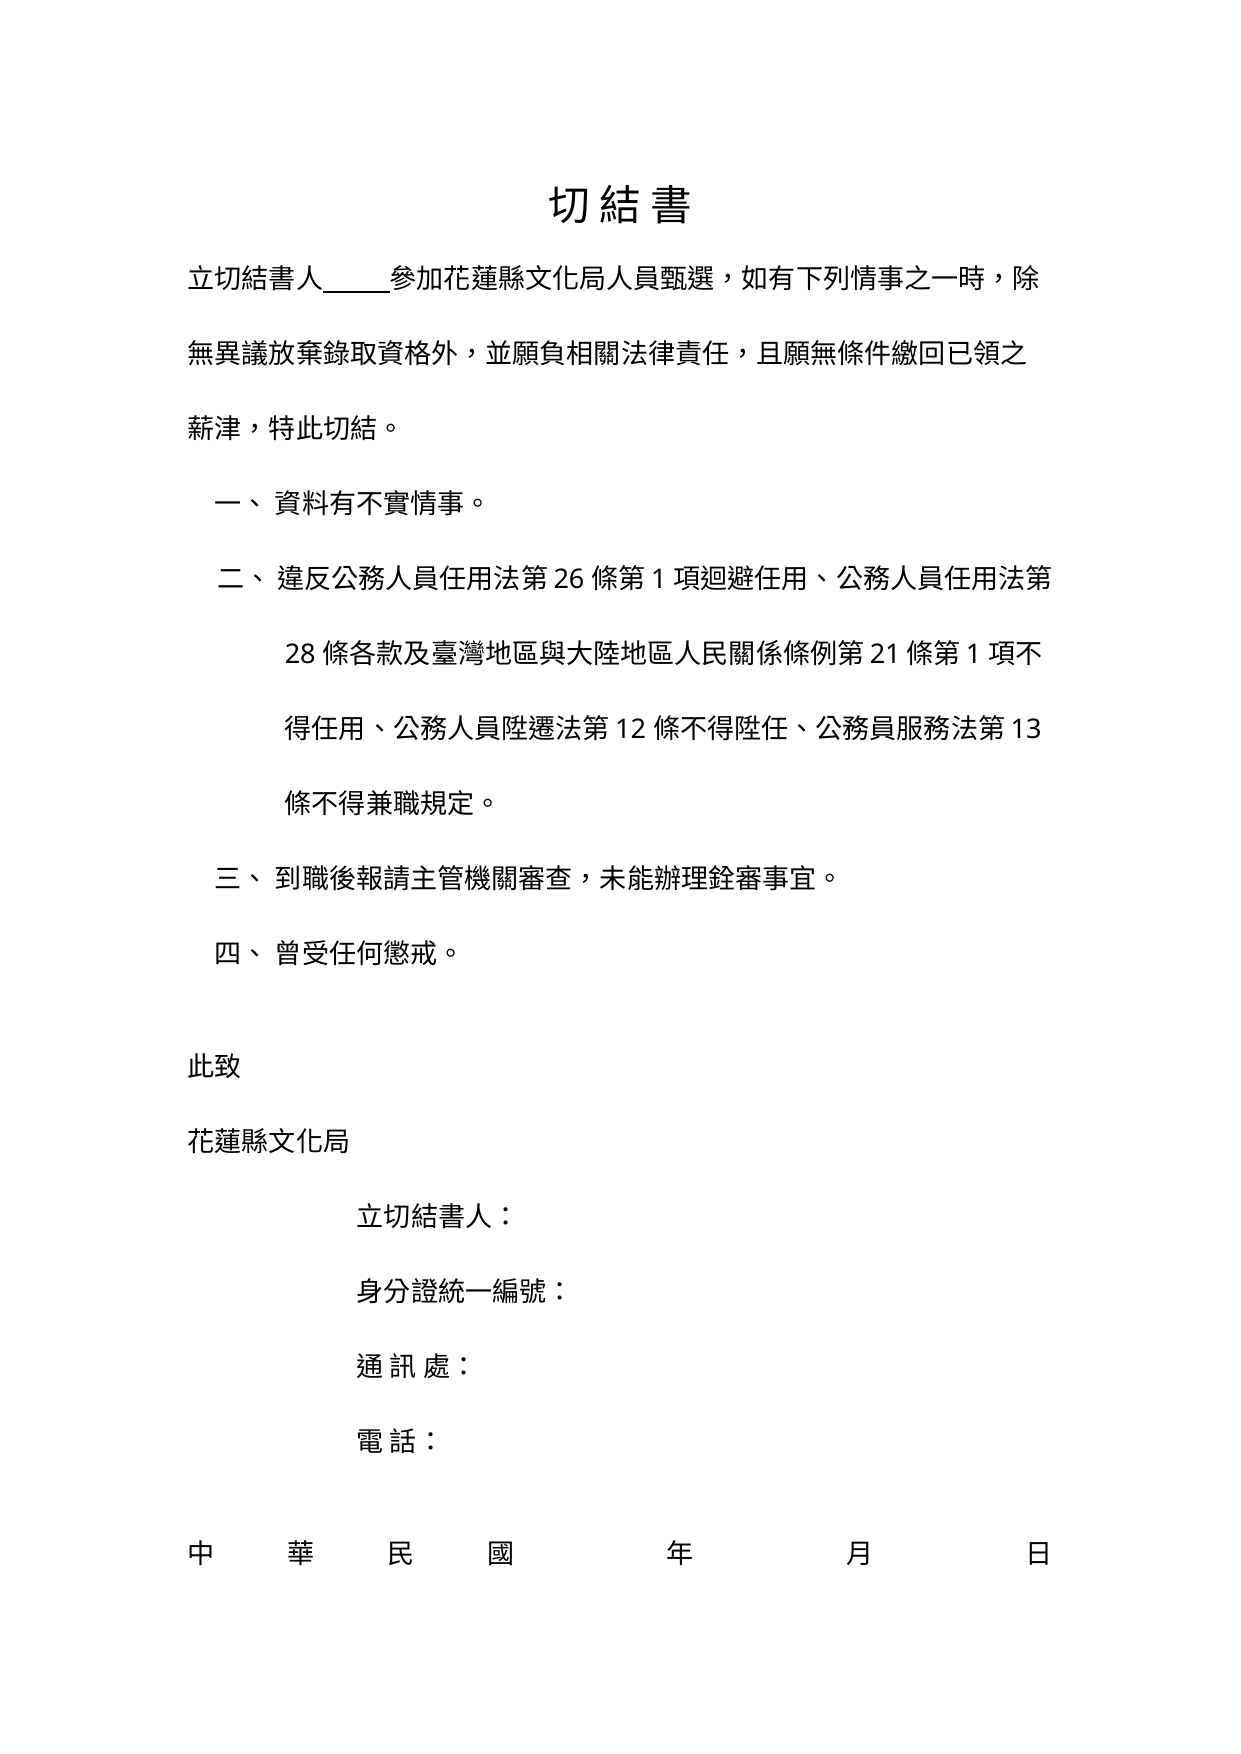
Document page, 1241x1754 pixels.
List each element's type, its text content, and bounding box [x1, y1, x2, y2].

text 身分證統一編號： [187, 1252, 1053, 1327]
text 二、 違反公務人員任用法第26 條第1 項迴避任用、公務人員任用法第28 條各款及臺灣地區與大陸地區人民關係條例第21條第1 項不得任用、公務人員陞遷法第12 條不得陞任、公務員服務法第13 條不得兼職規定。 [217, 539, 1053, 839]
text 通 訊 處： [187, 1327, 1053, 1402]
text 切 結 書 [187, 164, 1053, 239]
text 立切結書人： [187, 1177, 1053, 1252]
text 一、 資料有不實情事。 [187, 464, 1053, 539]
text 此致 [187, 1027, 1053, 1102]
text 四、 曾受任何懲戒。 [187, 914, 1053, 989]
text 三、 到職後報請主管機關審查，未能辦理銓審事宜。 [187, 839, 1053, 914]
text 立切結書人 參加花蓮縣文化局人員甄選，如有下列情事之一時，除無異議放棄錄取資格外，並願負相關法律責任，且願無條件繳回已領之薪津，特此切結。 [187, 239, 1053, 464]
text 花蓮縣文化局 [187, 1102, 1053, 1177]
text 電 話： [187, 1402, 1053, 1477]
text 中華民國 年 月 日 [187, 1514, 1053, 1589]
